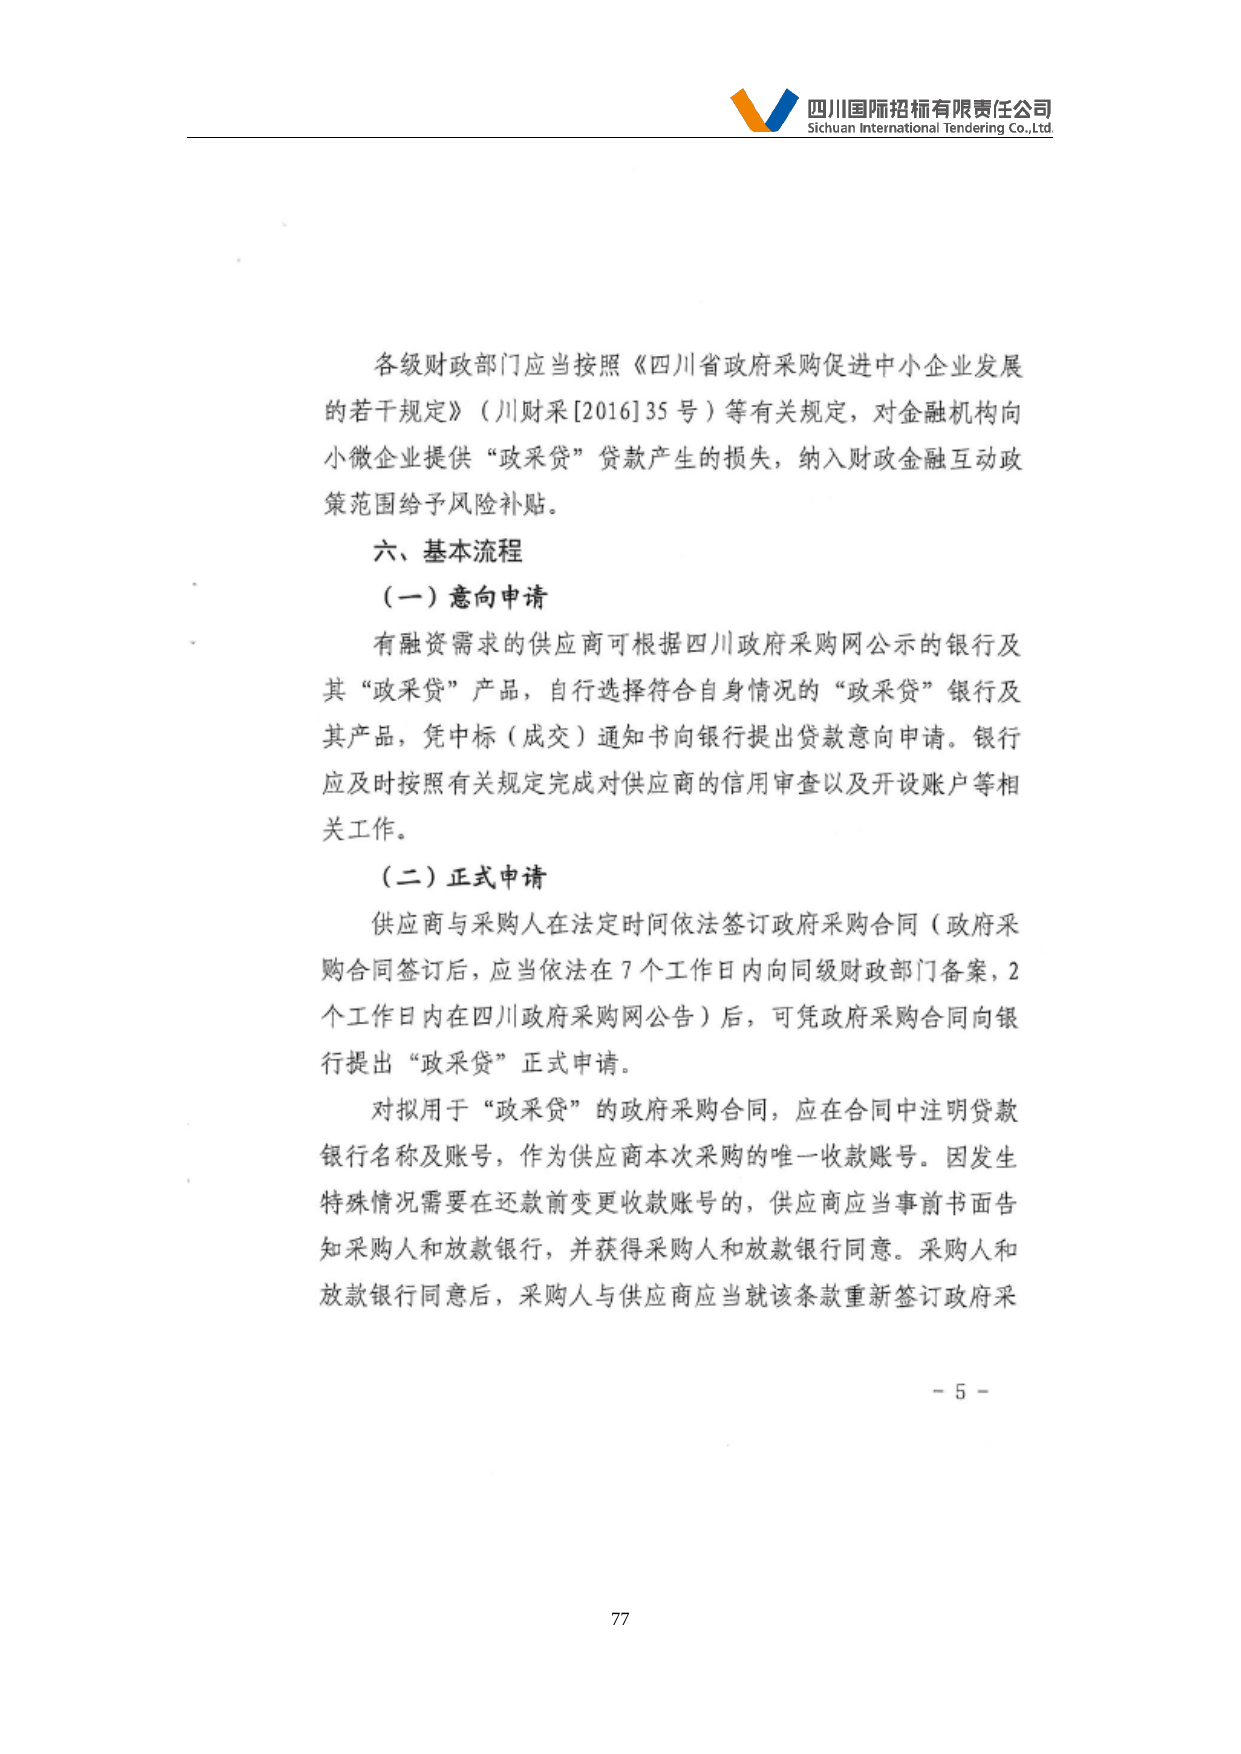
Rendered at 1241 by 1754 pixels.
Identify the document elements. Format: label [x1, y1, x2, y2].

picture [730, 88, 1054, 135]
picture [187, 160, 1162, 1485]
